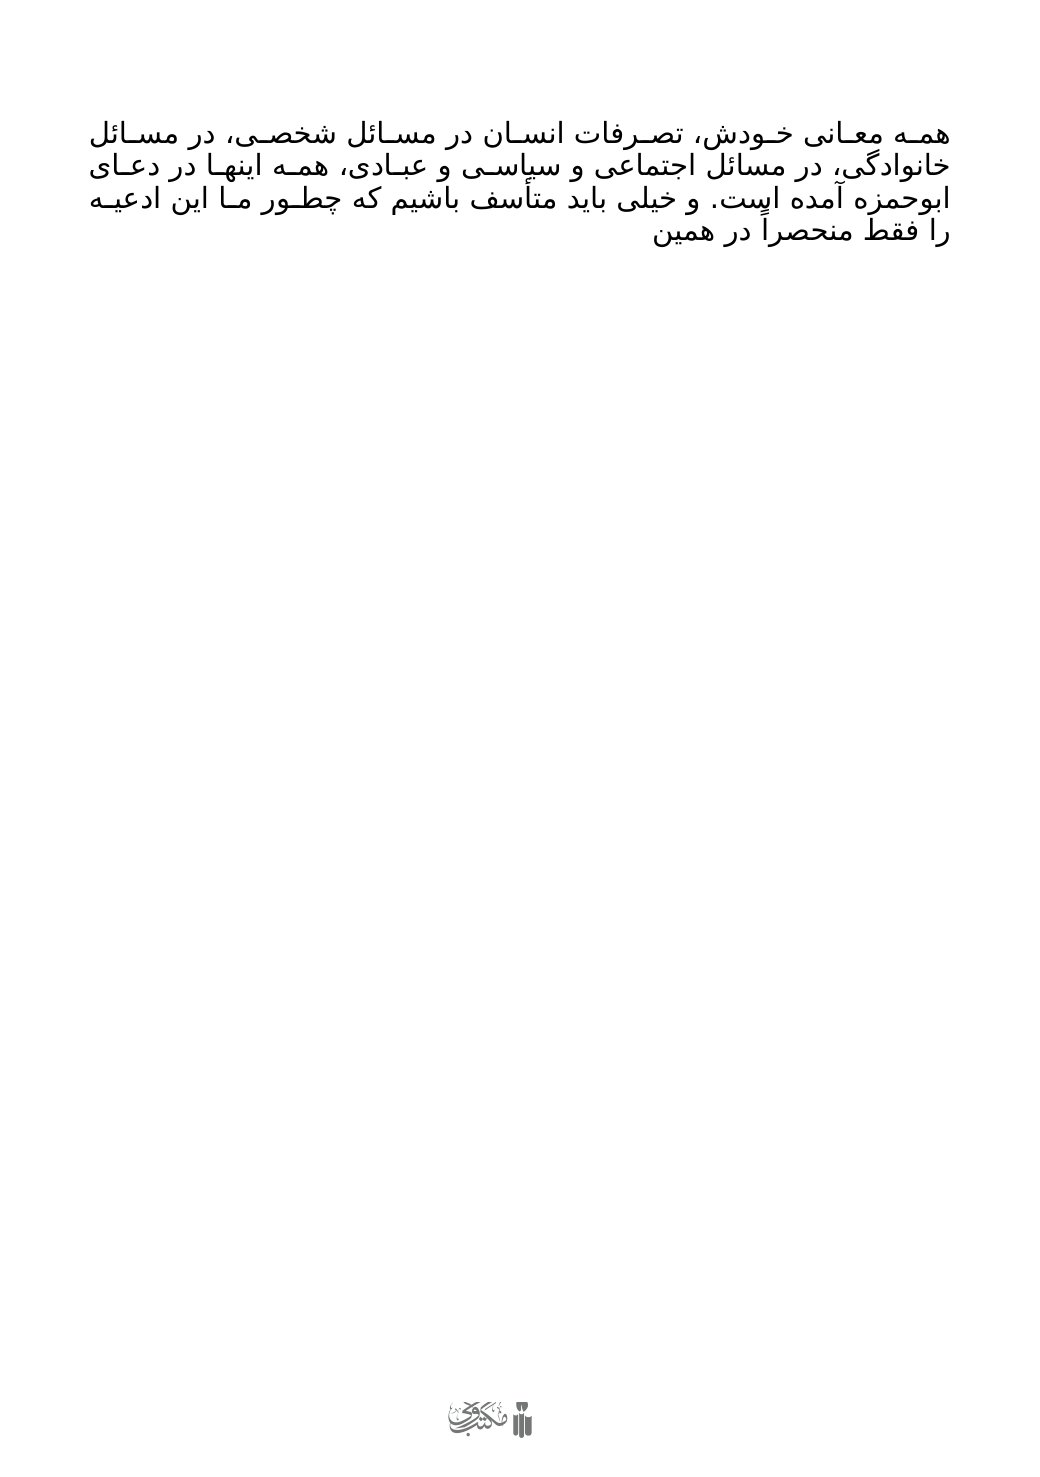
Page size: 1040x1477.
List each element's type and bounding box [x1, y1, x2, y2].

text [89, 118, 951, 247]
picture [443, 1402, 537, 1438]
